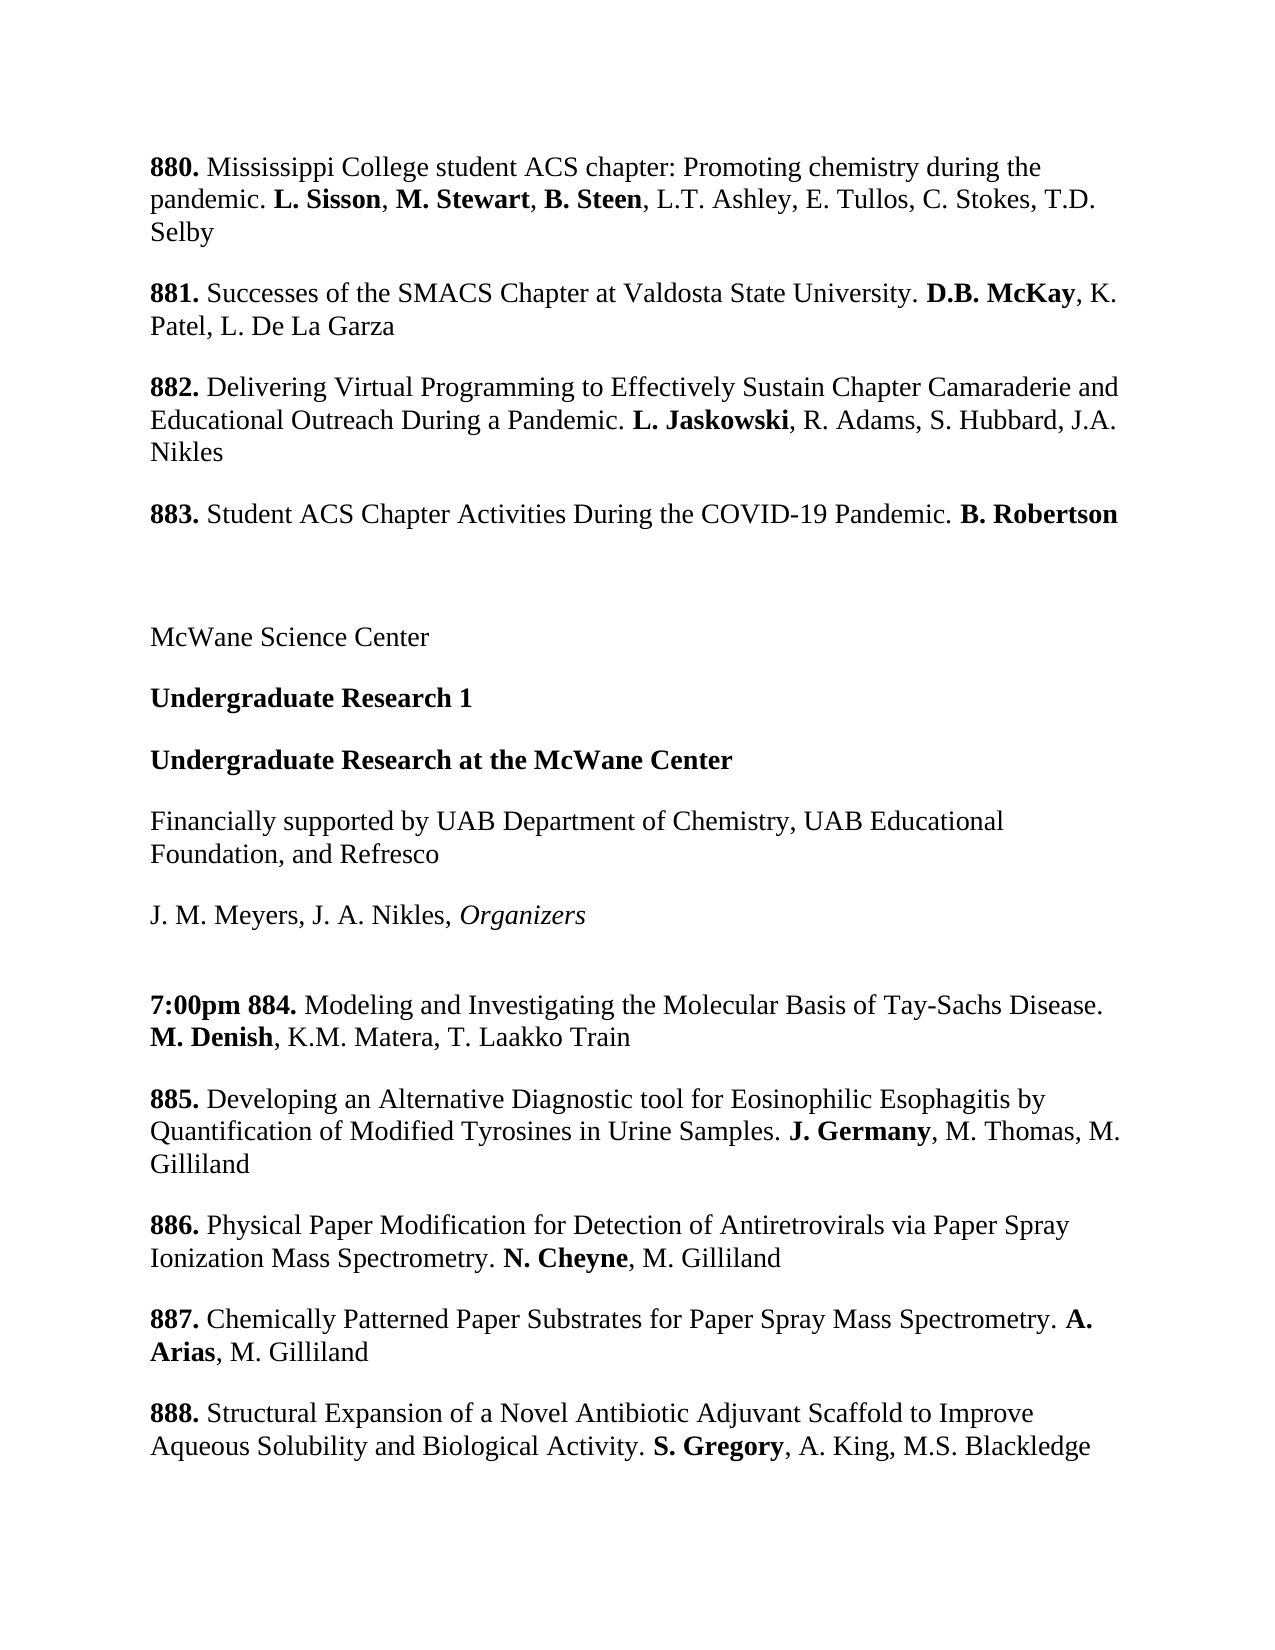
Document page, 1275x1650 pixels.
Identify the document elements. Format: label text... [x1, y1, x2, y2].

text 888. Structural Expansion of a Novel Antibiotic Adjuvant Scaffold to Improve Aqueous Solubility and Biological Activity. S. Gregory, A. King, M.S. Blackledge [150, 1396, 1125, 1461]
text 881. Successes of the SMACS Chapter at Valdosta State University. D.B. McKay, K. Patel, L. De La Garza [150, 276, 1125, 341]
text Financially supported by UAB Department of Chemistry, UAB Educational Foundation, and Refresco [150, 804, 1125, 869]
text 885. Developing an Alternative Diagnostic tool for Eosinophilic Esophagitis by Quantification of Modified Tyrosines in Urine Samples. J. Germany, M. Thomas, M. Gilliland [150, 1082, 1125, 1179]
text Undergraduate Research 1 [150, 681, 1125, 714]
text 886. Physical Paper Modification for Detection of Antiretrovirals via Paper Spray Ionization Mass Spectrometry. N. Cheyne, M. Gilliland [150, 1208, 1125, 1273]
text Undergraduate Research at the McWane Center [150, 743, 1125, 775]
text J. M. Meyers, J. A. Nikles, Organizers [150, 898, 1125, 959]
text McWane Science Center [150, 620, 1125, 652]
text 880. Mississippi College student ACS chapter: Promoting chemistry during the pandemic. L. Sisson, M. Stewart, B. Steen, L.T. Ashley, E. Tullos, C. Stokes, T.D. Selby [150, 150, 1125, 247]
text 7:00pm 884. Modeling and Investigating the Molecular Basis of Tay-Sachs Disease. M. Denish, K.M. Matera, T. Laakko Train [150, 988, 1125, 1053]
text 887. Chemically Patterned Paper Substrates for Paper Spray Mass Spectrometry. A. Arias, M. Gilliland [150, 1302, 1125, 1367]
text 883. Student ACS Chapter Activities During the COVID-19 Pandemic. B. Robertson [150, 497, 1125, 529]
text 882. Delivering Virtual Programming to Effectively Sustain Chapter Camaraderie and Educational Outreach During a Pandemic. L. Jaskowski, R. Adams, S. Hubbard, J.A. Nikles [150, 370, 1125, 467]
